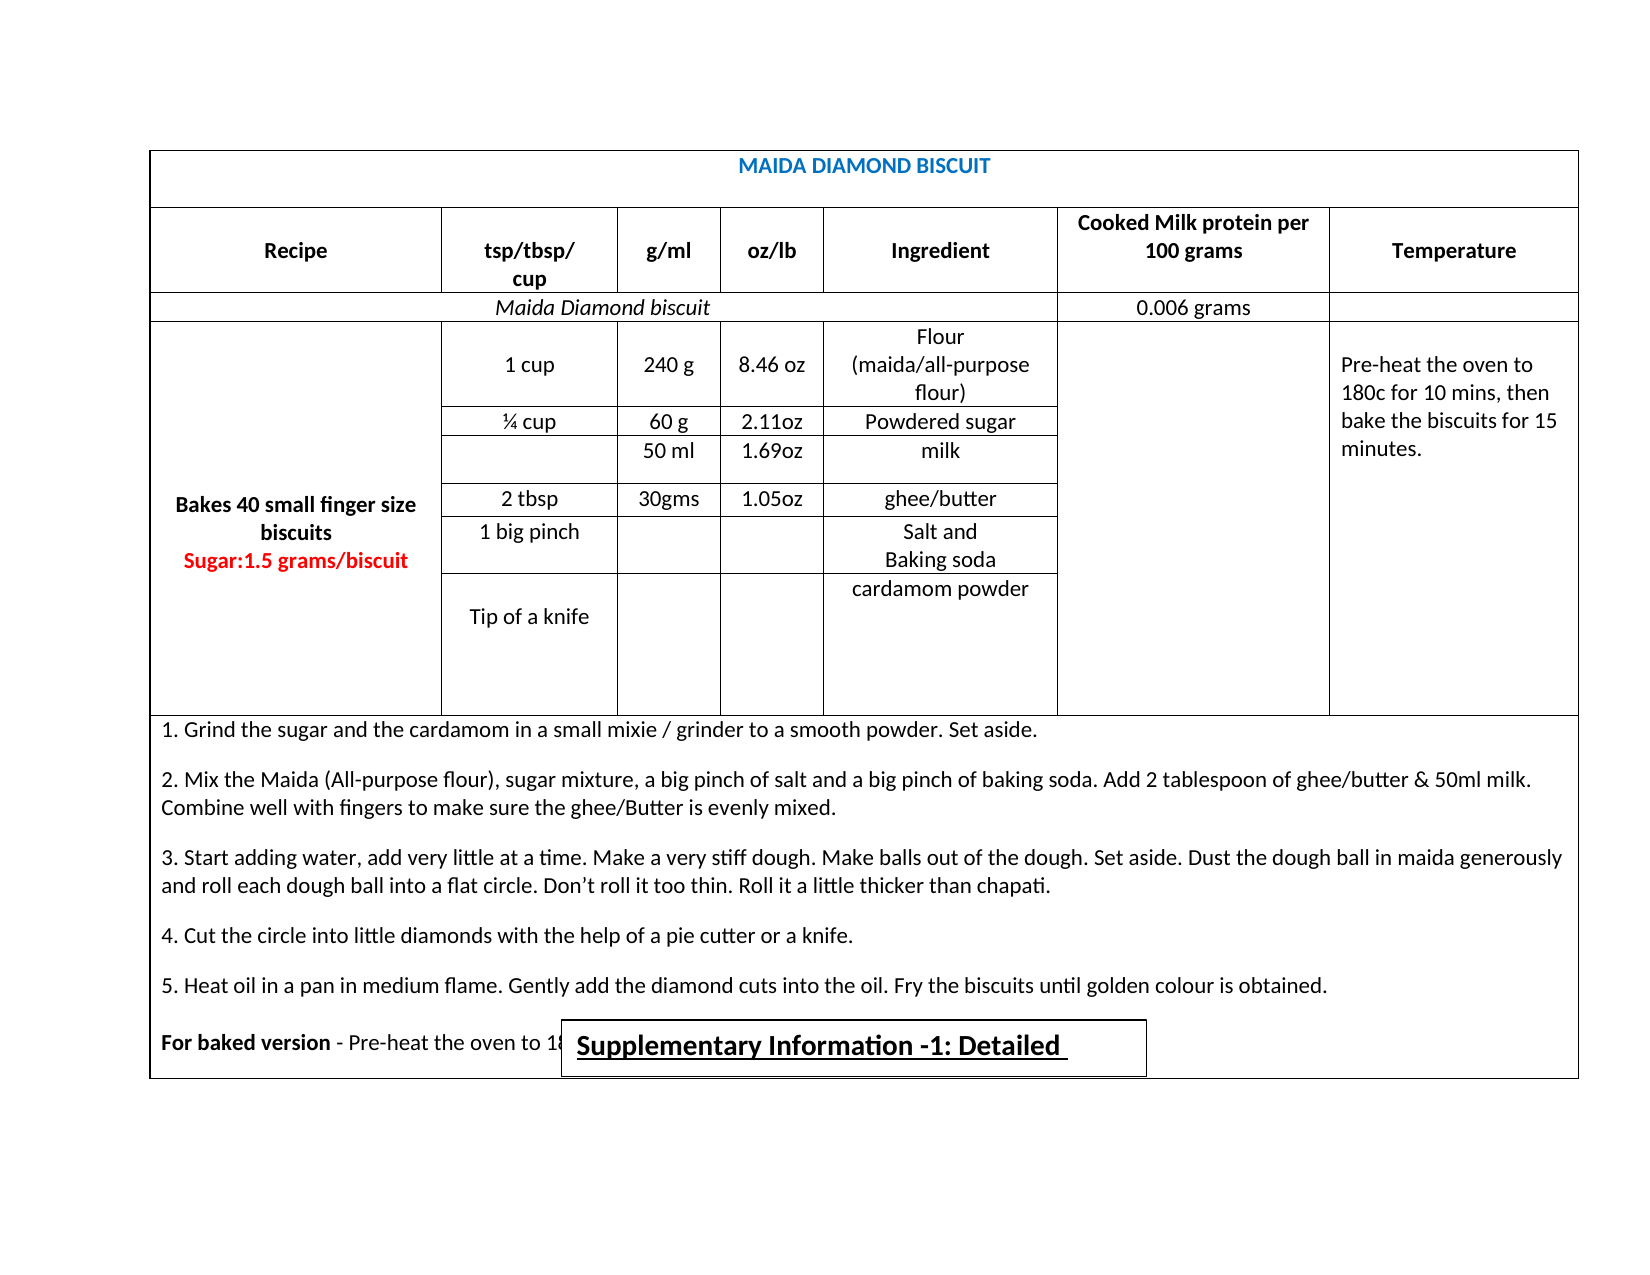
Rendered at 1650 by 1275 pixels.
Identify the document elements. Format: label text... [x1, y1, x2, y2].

table_cell [442, 436, 617, 483]
table_cell Salt and Baking soda [824, 517, 903, 573]
table_cell 2.11oz [721, 407, 823, 435]
table_cell [618, 574, 720, 714]
table_cell Recipe [151, 208, 441, 292]
table_cell Ingredient [824, 208, 1057, 292]
table_cell Bakes 40 small finger size biscuits Sugar:1.5 grams/biscuit [151, 322, 441, 714]
table_cell 1.69oz [721, 436, 823, 483]
table_cell 0.006 grams [1058, 293, 1329, 321]
table_cell 30gms [618, 484, 720, 516]
table_cell [1330, 293, 1578, 321]
table_cell Pre-heat the oven to 180c for 10 mins, then bake the biscuits for 15 minutes. [1330, 322, 1578, 714]
table_cell Maida Diamond biscuit [151, 293, 1057, 321]
table_header MAIDA DIAMOND BISCUIT [151, 151, 1578, 207]
table_cell Tip of a knife [442, 574, 617, 714]
table_cell [721, 517, 823, 573]
table_cell Powdered sugar [824, 407, 1057, 435]
table_cell [618, 517, 720, 573]
table_cell 1.05oz [721, 484, 823, 516]
table_cell Salt and Baking soda [978, 517, 1057, 573]
table_cell 1 cup [442, 322, 617, 406]
table_cell milk [824, 436, 1057, 483]
table_cell g/ml [618, 208, 720, 292]
table_cell Temperature [1330, 208, 1578, 292]
table_cell 8.46 oz [721, 322, 823, 406]
table_cell 60 g [618, 407, 720, 435]
table_cell 240 g [618, 322, 720, 406]
table_cell 50 ml [618, 436, 720, 483]
table_cell tsp/tbsp/ cup [442, 208, 617, 292]
table_cell [1058, 322, 1329, 714]
table_cell Flour (maida/all-purpose flour) [824, 322, 1057, 406]
table_cell Grind the sugar and the cardamom in a small mixie / grinder to a smooth powder. Set aside. Mix the Maida (All-purpose flour), sugar mixture, a big pinch of salt and a big pinch of baking soda. Add 2 tablespoon of ghee/butter & 50ml milk. Combine well with fingers to make sure the ghee/Butter is evenly mixed. Start adding water, add very little at a time. Make a very stiff dough. Make balls out of the dough. Set aside. Dust the dough ball in maida generously and roll each dough ball into a flat circle. Don’t roll it too thin. Roll it a little thicker than chapati. Cut the circle into little diamonds with the help of a pie cutter or a knife. Heat oil in a pan in medium flame. Gently add the diamond cuts into the oil. Fry the biscuits until golden colour is obtained. For baked version - Pre-heat the oven to 180c for 10 mins, then bake the biscuits for 15 minutes [151, 716, 1578, 1078]
table_cell cardamom powder [824, 574, 1057, 714]
table_cell 1 big pinch [442, 517, 617, 573]
table_cell Cooked Milk protein per 100 grams [1058, 208, 1329, 292]
table_cell ghee/butter [824, 484, 1057, 516]
table_cell [721, 574, 823, 714]
table_cell ¼ cup [442, 407, 617, 435]
table_cell 2 tbsp [442, 484, 617, 516]
table_cell oz/lb [721, 208, 823, 292]
